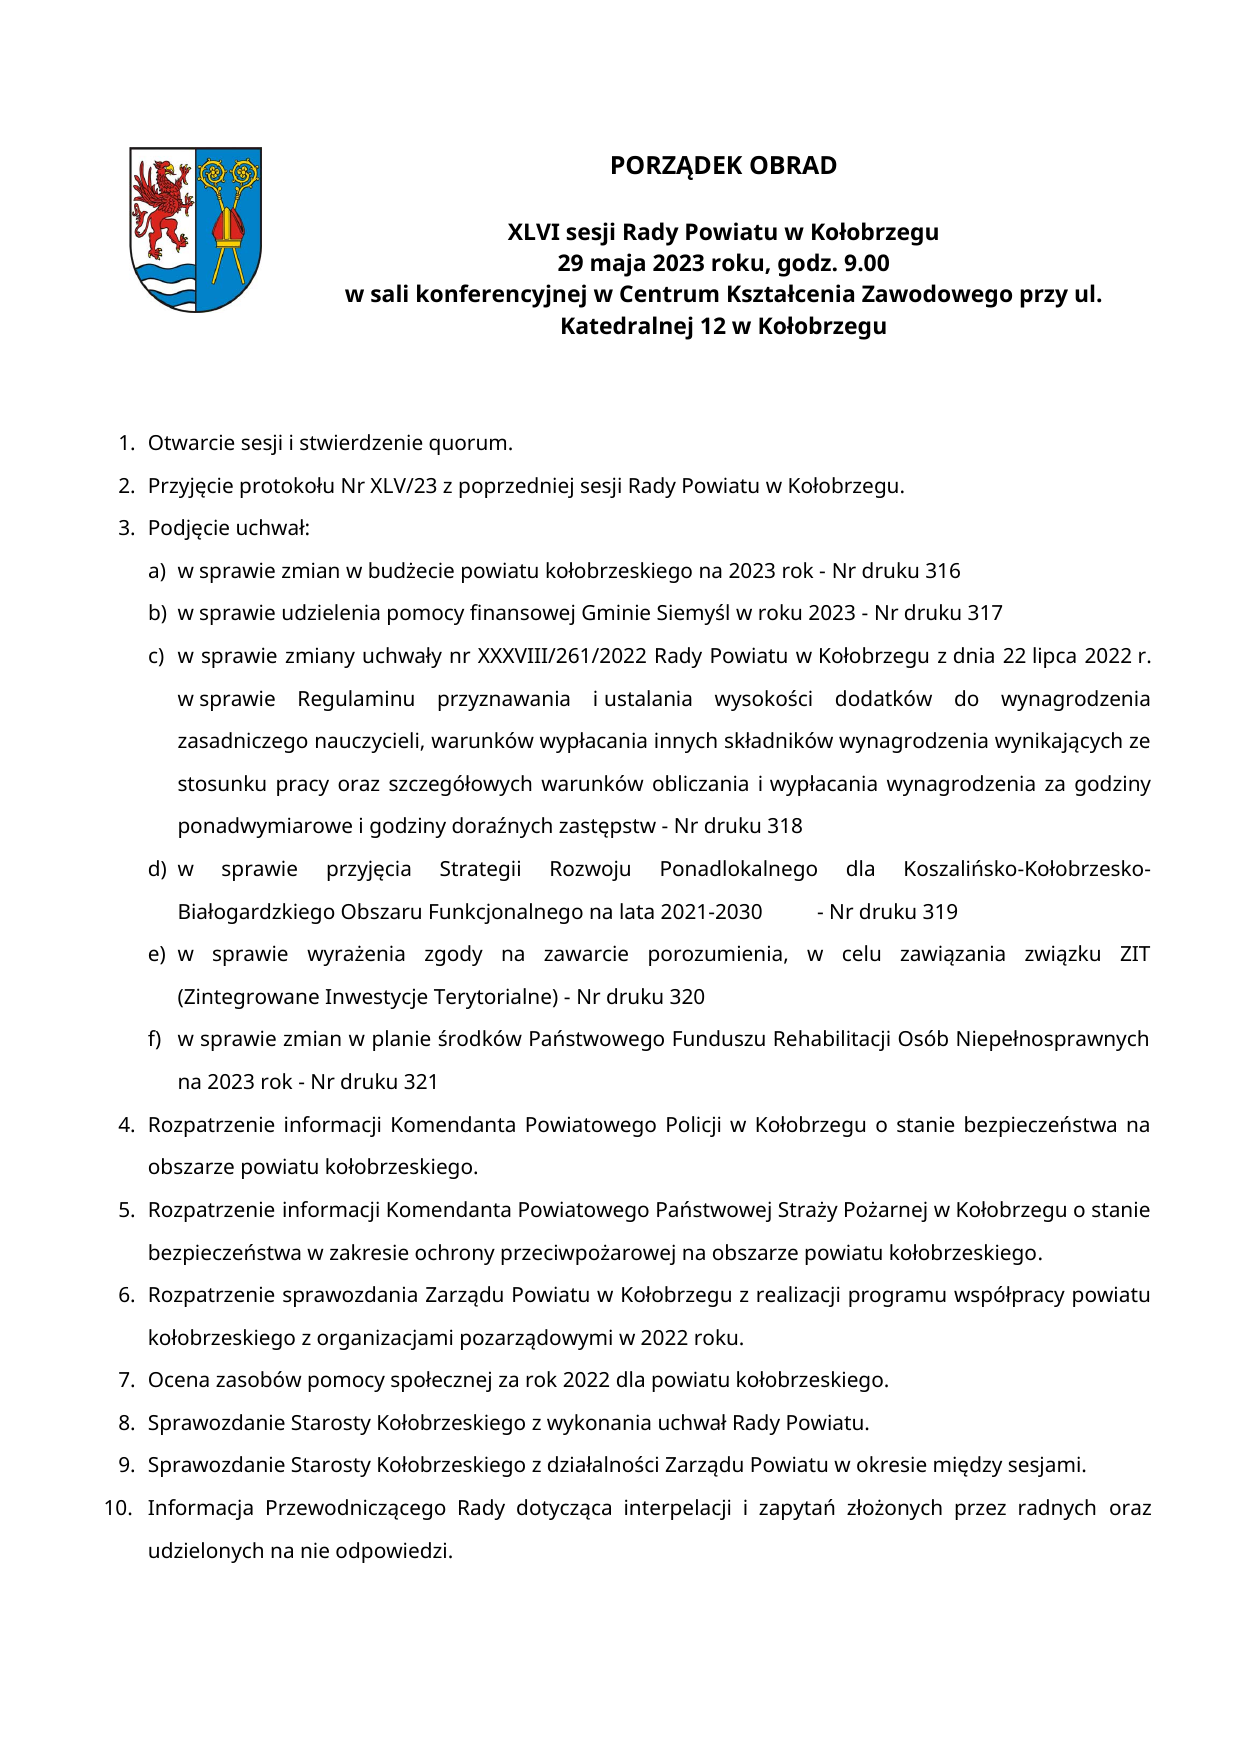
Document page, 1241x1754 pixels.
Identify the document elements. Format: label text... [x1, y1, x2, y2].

list Podjęcie uchwał: [118, 513, 1152, 542]
list Rozpatrzenie informacji Komendanta Powiatowego Państwowej Straży Pożarnej w Kołobrzegu o stanie bezpieczeństwa w zakresie ochrony przeciwpożarowej na obszarze powiatu kołobrzeskiego. [118, 1195, 1152, 1266]
list w sprawie przyjęcia Strategii Rozwoju Ponadlokalnego dla Koszalińsko-Kołobrzesko-Białogardzkiego Obszaru Funkcjonalnego na lata 2021-2030 - Nr druku 319 [148, 854, 1152, 925]
table_header [118, 148, 310, 428]
list w sprawie zmiany uchwały nr XXXVIII/261/2022 Rady Powiatu w Kołobrzegu z dnia 22 lipca 2022 r. w sprawie Regulaminu przyznawania i ustalania wysokości dodatków do wynagrodzenia zasadniczego nauczycieli, warunków wypłacania innych składników wynagrodzenia wynikających ze stosunku pracy oraz szczegółowych warunków obliczania i wypłacania wynagrodzenia za godziny ponadwymiarowe i godziny doraźnych zastępstw - Nr druku 318 [148, 641, 1152, 840]
list Rozpatrzenie sprawozdania Zarządu Powiatu w Kołobrzegu z realizacji programu współpracy powiatu kołobrzeskiego z organizacjami pozarządowymi w 2022 roku. [118, 1280, 1152, 1351]
list w sprawie zmian w budżecie powiatu kołobrzeskiego na 2023 rok - Nr druku 316 [148, 556, 1152, 584]
list Rozpatrzenie informacji Komendanta Powiatowego Policji w Kołobrzegu o stanie bezpieczeństwa na obszarze powiatu kołobrzeskiego. [118, 1110, 1152, 1181]
list Informacja Przewodniczącego Rady dotycząca interpelacji i zapytań złożonych przez radnych oraz udzielonych na nie odpowiedzi. [103, 1493, 1152, 1564]
list Sprawozdanie Starosty Kołobrzeskiego z działalności Zarządu Powiatu w okresie między sesjami. [118, 1451, 1152, 1479]
list Sprawozdanie Starosty Kołobrzeskiego z wykonania uchwał Rady Powiatu. [118, 1408, 1152, 1436]
list w sprawie wyrażenia zgody na zawarcie porozumienia, w celu zawiązania związku ZIT (Zintegrowane Inwestycje Terytorialne) - Nr druku 320 [148, 939, 1152, 1010]
list w sprawie zmian w planie środków Państwowego Funduszu Rehabilitacji Osób Niepełnosprawnych na 2023 rok - Nr druku 321 [148, 1024, 1152, 1096]
list Ocena zasobów pomocy społecznej za rok 2022 dla powiatu kołobrzeskiego. [118, 1365, 1152, 1394]
list Otwarcie sesji i stwierdzenie quorum. [118, 428, 1152, 457]
list w sprawie udzielenia pomocy finansowej Gminie Siemyśl w roku 2023 - Nr druku 317 [148, 598, 1152, 627]
table_header PORZĄDEK OBRAD XLVI sesji Rady Powiatu w Kołobrzegu 29 maja 2023 roku, godz. 9.00 w sali konferencyjnej w Centrum Kształcenia Zawodowego przy ul. Katedralnej 12 w Kołobrzegu [310, 148, 1137, 428]
list Przyjęcie protokołu Nr XLV/23 z poprzedniej sesji Rady Powiatu w Kołobrzegu. [118, 471, 1152, 499]
